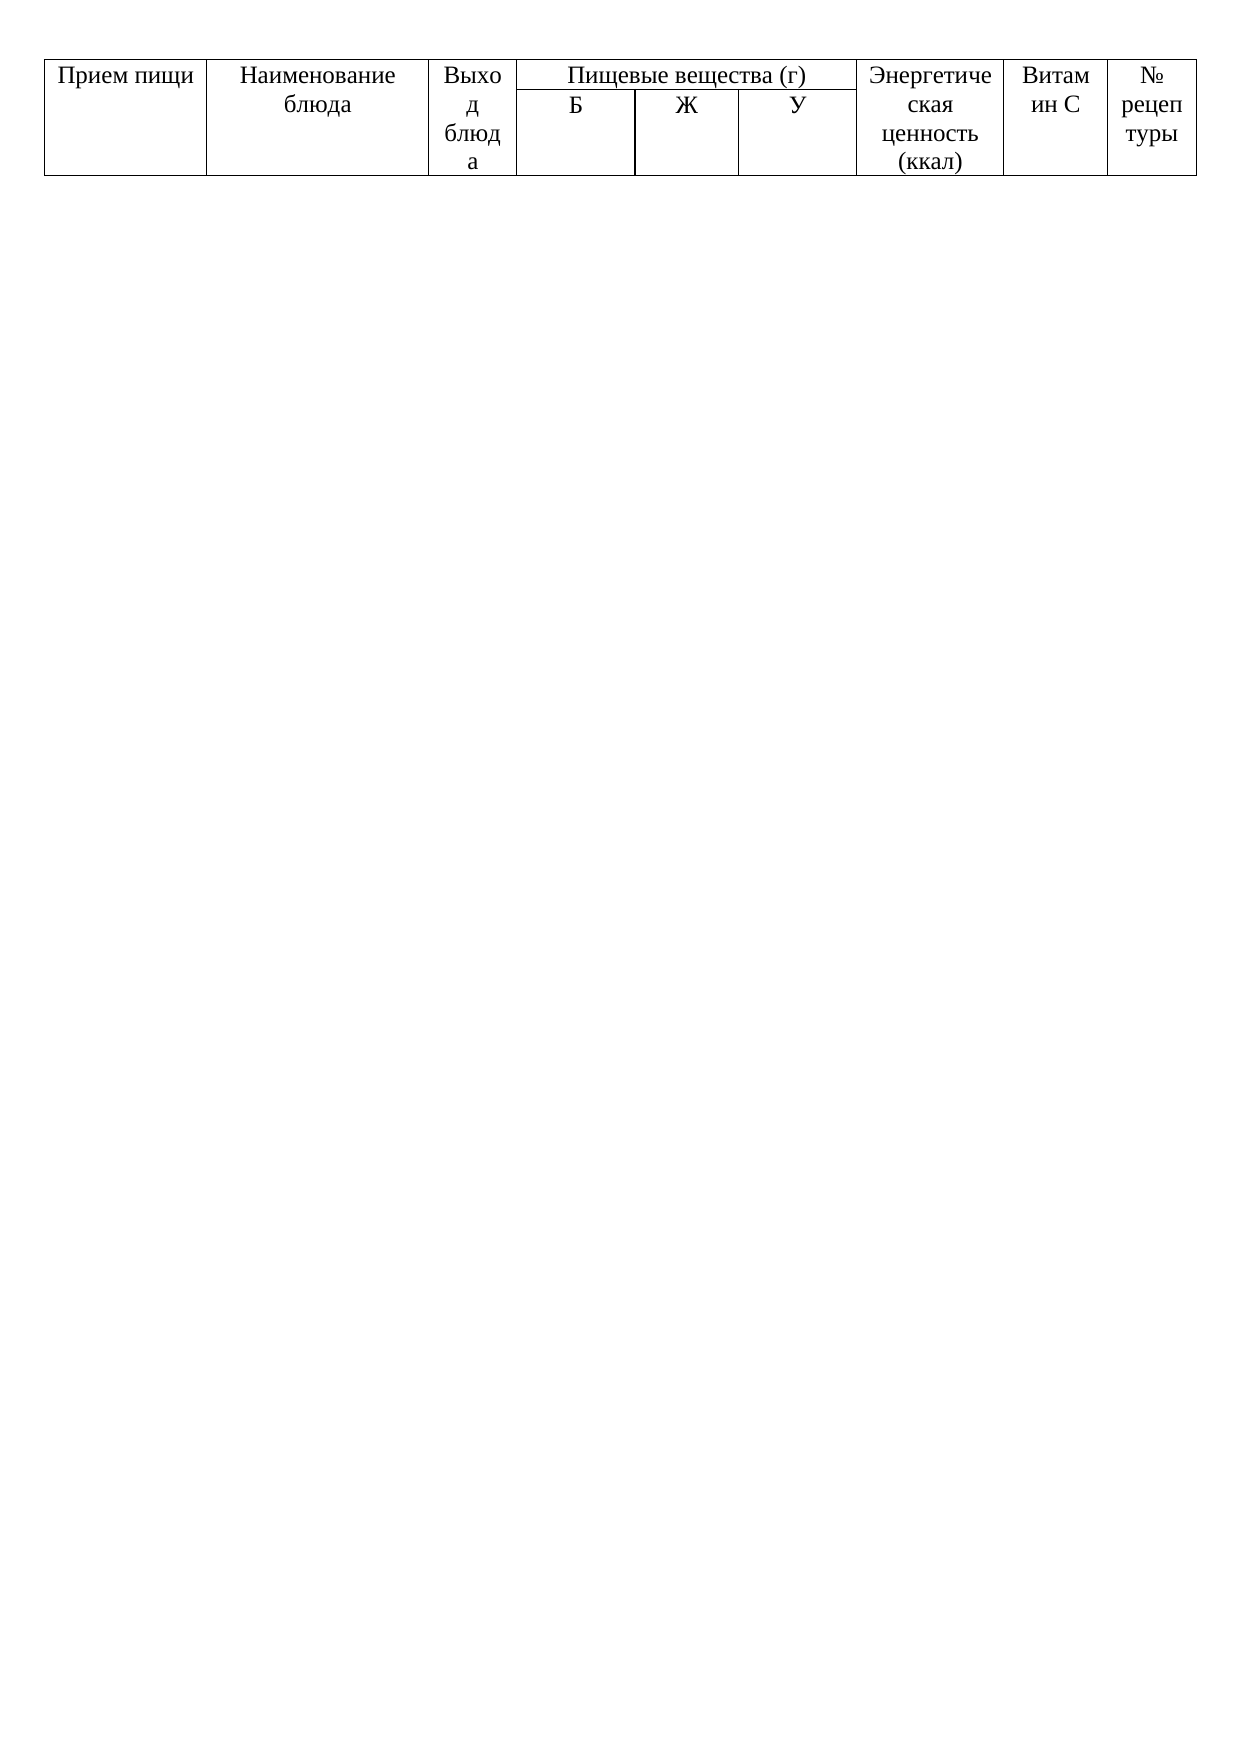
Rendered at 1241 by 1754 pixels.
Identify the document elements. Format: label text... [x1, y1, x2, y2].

table_header № рецептуры [1108, 60, 1196, 175]
table_header Прием пищи [45, 60, 206, 175]
table_header Наименование блюда [207, 60, 428, 175]
table_cell Б [517, 90, 634, 175]
table_cell У [739, 90, 856, 175]
table_header Выход блюда [429, 60, 516, 175]
table_header Витамин С [1004, 60, 1107, 175]
table_header Энергетическая ценность (ккал) [857, 60, 1003, 175]
table_cell Ж [636, 90, 738, 175]
table_header Пищевые вещества (г) [517, 60, 856, 89]
